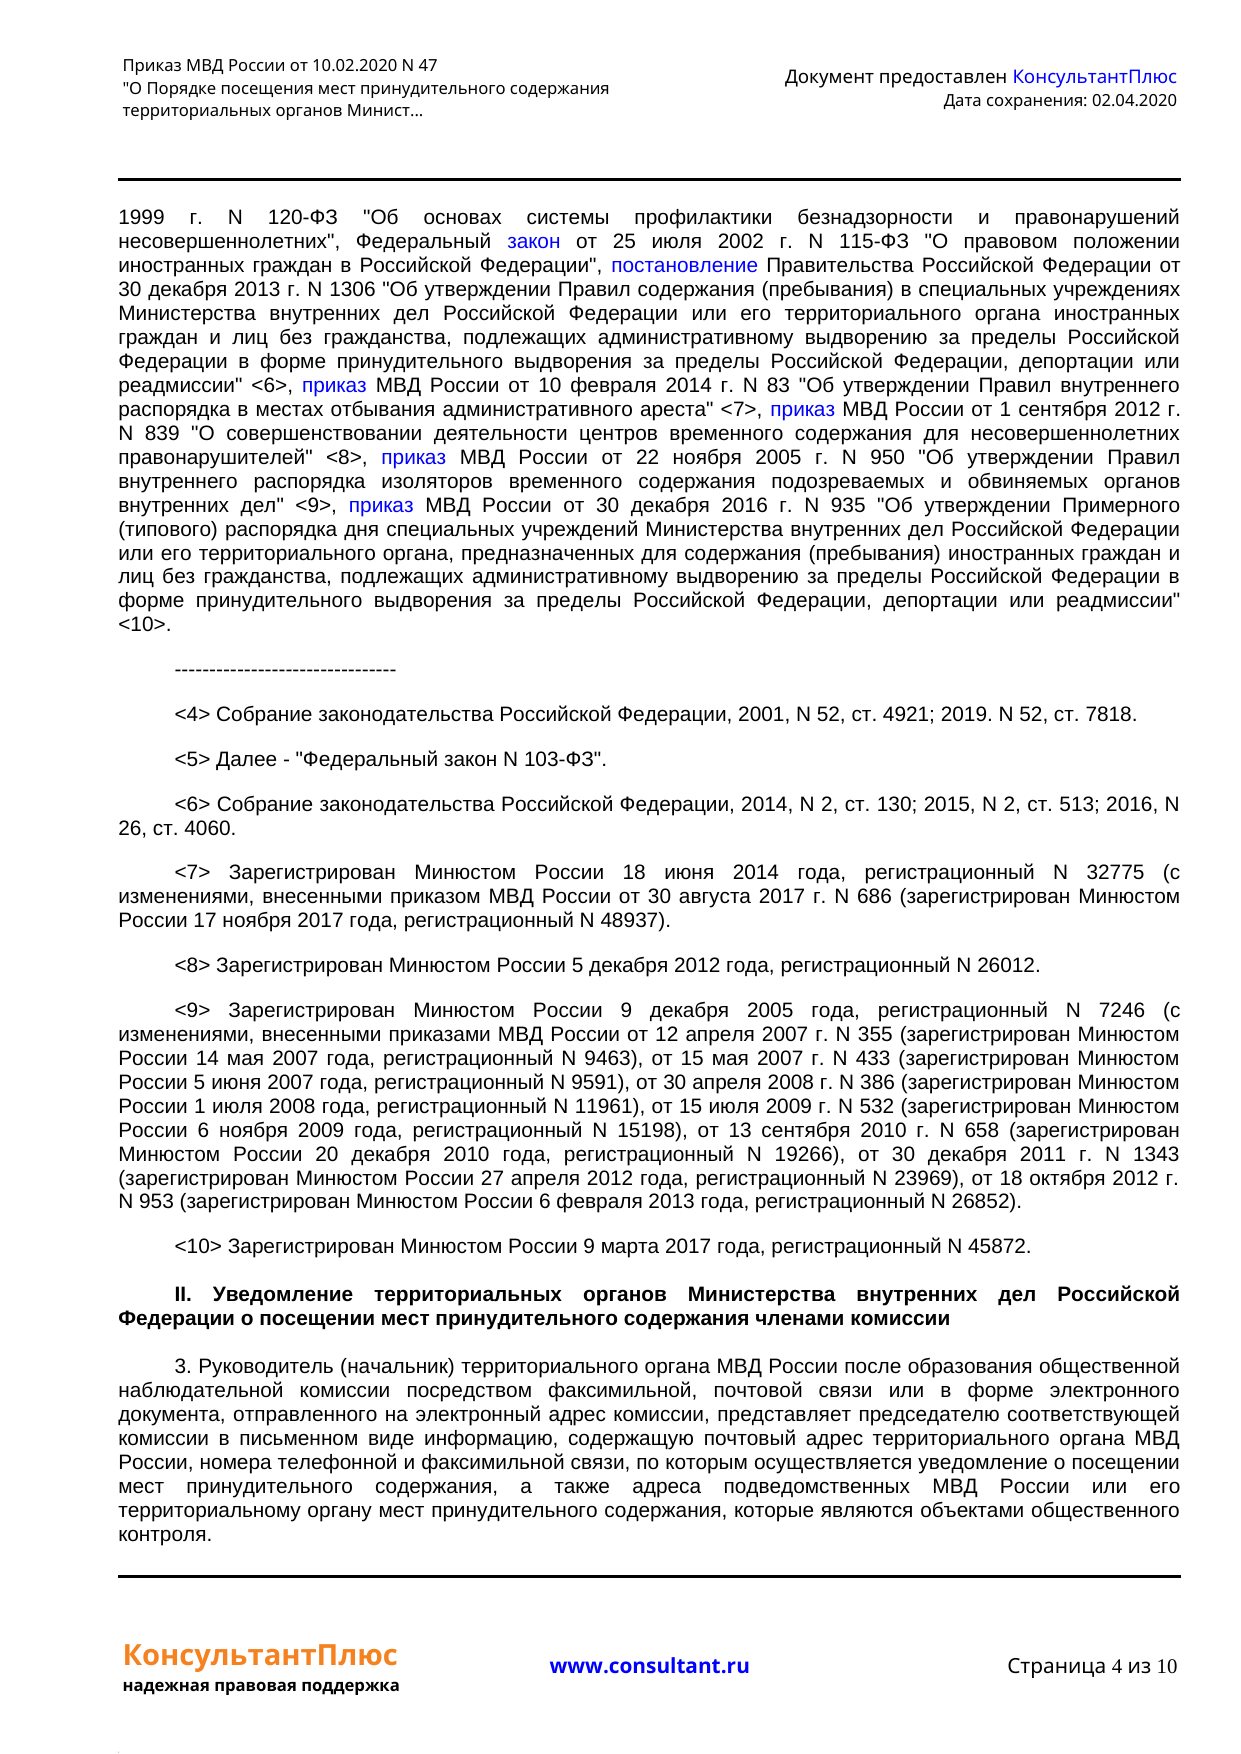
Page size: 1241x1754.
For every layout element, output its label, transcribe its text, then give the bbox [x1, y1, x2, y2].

text 3. Руководитель (начальник) территориального органа МВД России после образования общественной наблюдательной комиссии посредством факсимильной, почтовой связи или в форме электронного документа, отправленного на электронный адрес комиссии, представляет председателю соответствующей комиссии в письменном виде информацию, содержащую почтовый адрес территориального органа МВД России, номера телефонной и факсимильной связи, по которым осуществляется уведомление о посещении мест принудительного содержания, а также адреса подведомственных МВД России или его территориальному органу мест принудительного содержания, которые являются объектами общественного контроля. [118, 1354, 1181, 1546]
text <6> Собрание законодательства Российской Федерации, 2014, N 2, ст. 130; 2015, N 2, ст. 513; 2016, N 26, ст. 4060. [118, 791, 1181, 839]
text -------------------------------- [118, 657, 1181, 681]
text <9> Зарегистрирован Минюстом России 9 декабря 2005 года, регистрационный N 7246 (с изменениями, внесенными приказами МВД России от 12 апреля 2007 г. N 355 (зарегистрирован Минюстом России 14 мая 2007 года, регистрационный N 9463), от 15 мая 2007 г. N 433 (зарегистрирован Минюстом России 5 июня 2007 года, регистрационный N 9591), от 30 апреля 2008 г. N 386 (зарегистрирован Минюстом России 1 июля 2008 года, регистрационный N 11961), от 15 июля 2009 г. N 532 (зарегистрирован Минюстом России 6 ноября 2009 года, регистрационный N 15198), от 13 сентября 2010 г. N 658 (зарегистрирован Минюстом России 20 декабря 2010 года, регистрационный N 19266), от 30 декабря 2011 г. N 1343 (зарегистрирован Минюстом России 27 апреля 2012 года, регистрационный N 23969), от 18 октября 2012 г. N 953 (зарегистрирован Минюстом России 6 февраля 2013 года, регистрационный N 26852). [118, 998, 1181, 1213]
text <5> Далее - "Федеральный закон N 103-ФЗ". [118, 747, 1181, 771]
text <4> Собрание законодательства Российской Федерации, 2001, N 52, ст. 4921; 2019. N 52, ст. 7818. [118, 702, 1181, 726]
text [118, 205, 1181, 636]
title II. Уведомление территориальных органов Министерства внутренних дел Российской Федерации о посещении мест принудительного содержания членами комиссии [118, 1282, 1181, 1330]
text <7> Зарегистрирован Минюстом России 18 июня 2014 года, регистрационный N 32775 (с изменениями, внесенными приказом МВД России от 30 августа 2017 г. N 686 (зарегистрирован Минюстом России 17 ноября 2017 года, регистрационный N 48937). [118, 860, 1181, 932]
text <8> Зарегистрирован Минюстом России 5 декабря 2012 года, регистрационный N 26012. [118, 953, 1181, 977]
text <10> Зарегистрирован Минюстом России 9 марта 2017 года, регистрационный N 45872. [118, 1234, 1181, 1258]
